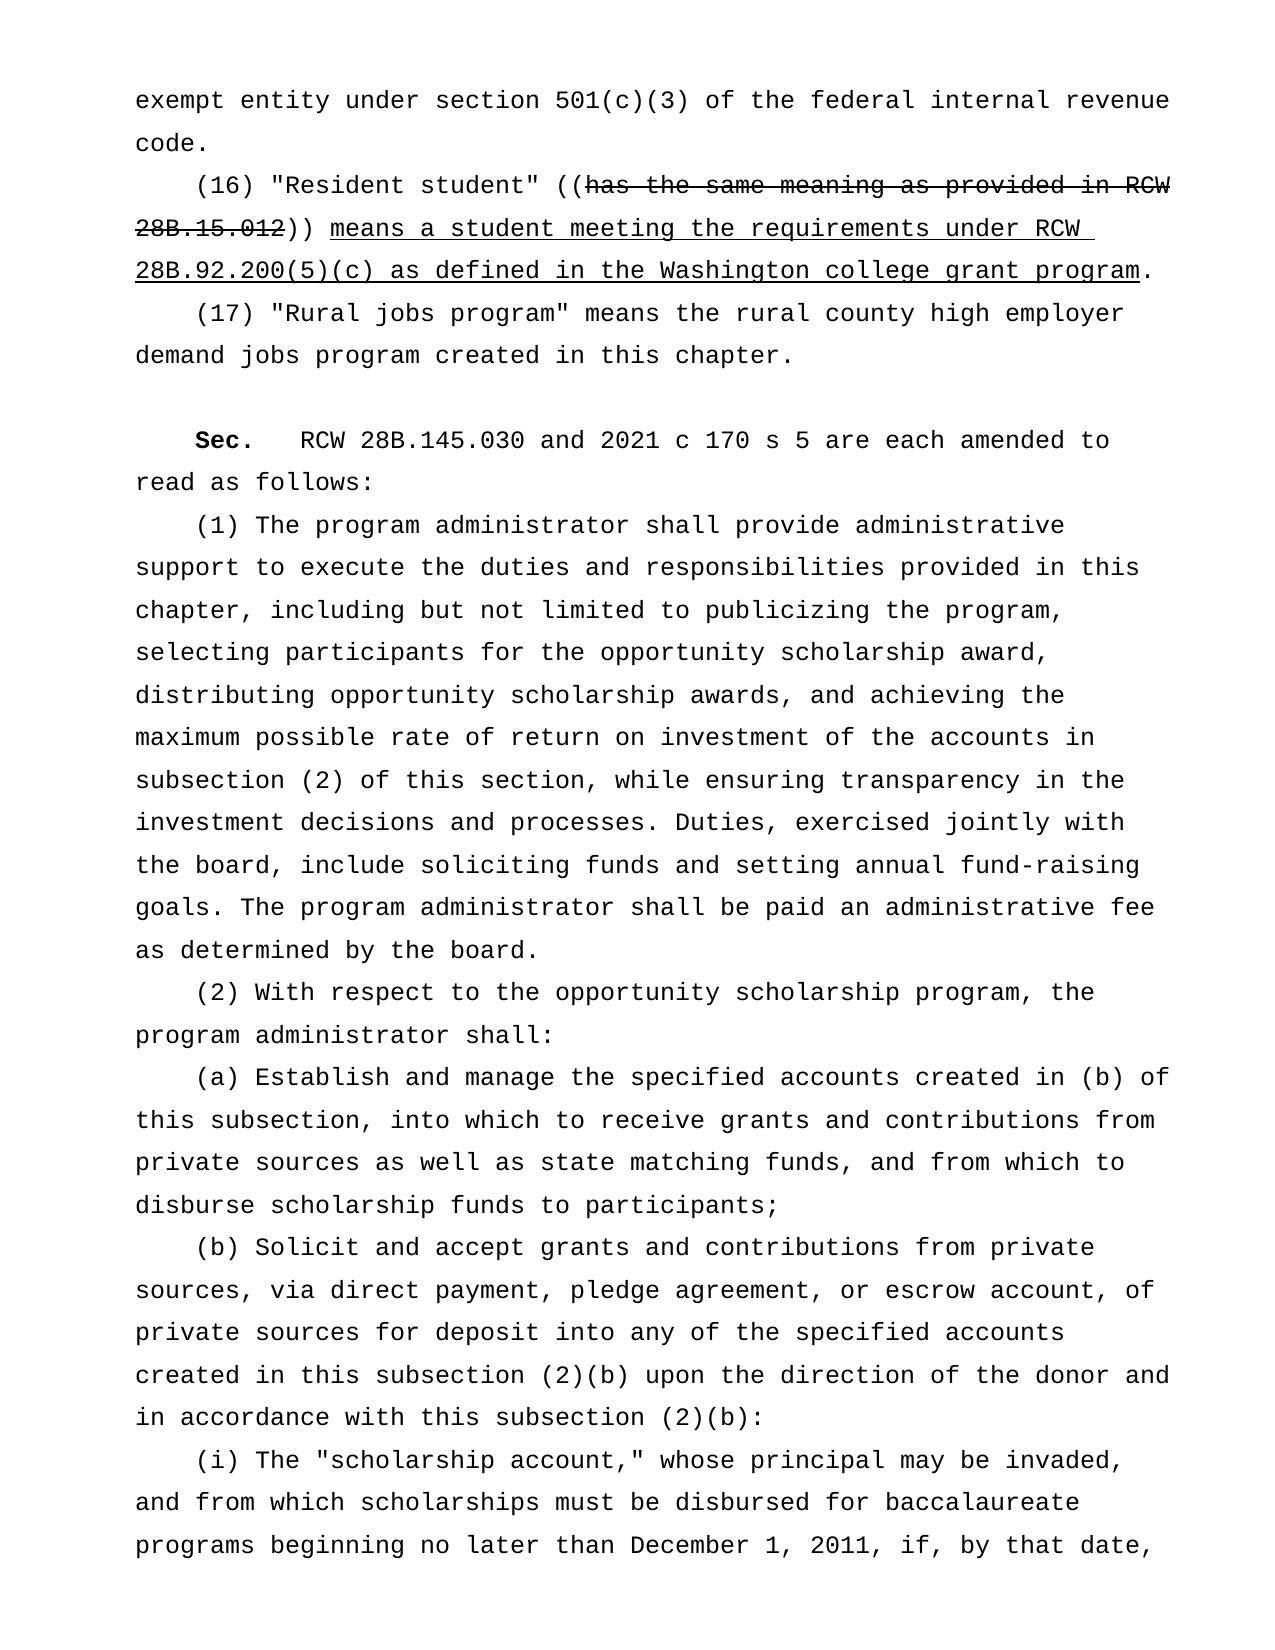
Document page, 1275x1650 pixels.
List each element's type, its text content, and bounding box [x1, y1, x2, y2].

text (a) Establish and manage the specified accounts created in (b) of this subsection, into which to receive grants and contributions from private sources as well as state matching funds, and from which to disburse scholarship funds to participants; [135, 1052, 1170, 1222]
text (b) Solicit and accept grants and contributions from private sources, via direct payment, pledge agreement, or escrow account, of private sources for deposit into any of the specified accounts created in this subsection (2)(b) upon the direction of the donor and in accordance with this subsection (2)(b): [135, 1222, 1170, 1434]
text (17) "Rural jobs program" means the rural county high employer demand jobs program created in this chapter. [135, 287, 1170, 372]
text (16) "Resident student" ((has the same meaning as provided in RCW 28B.15.012)) means a student meeting the requirements under RCW 28B.92.200(5)(c) as defined in the Washington college grant program. [135, 160, 1170, 287]
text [135, 75, 1170, 160]
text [135, 1434, 1170, 1562]
text (1) The program administrator shall provide administrative support to execute the duties and responsibilities provided in this chapter, including but not limited to publicizing the program, selecting participants for the opportunity scholarship award, distributing opportunity scholarship awards, and achieving the maximum possible rate of return on investment of the accounts in subsection (2) of this section, while ensuring transparency in the investment decisions and processes. Duties, exercised jointly with the board, include soliciting funds and setting annual fund-raising goals. The program administrator shall be paid an administrative fee as determined by the board. [135, 499, 1170, 967]
text Sec. RCW 28B.145.030 and 2021 c 170 s 5 are each amended to read as follows: [135, 414, 1170, 499]
text (2) With respect to the opportunity scholarship program, the program administrator shall: [135, 967, 1170, 1052]
